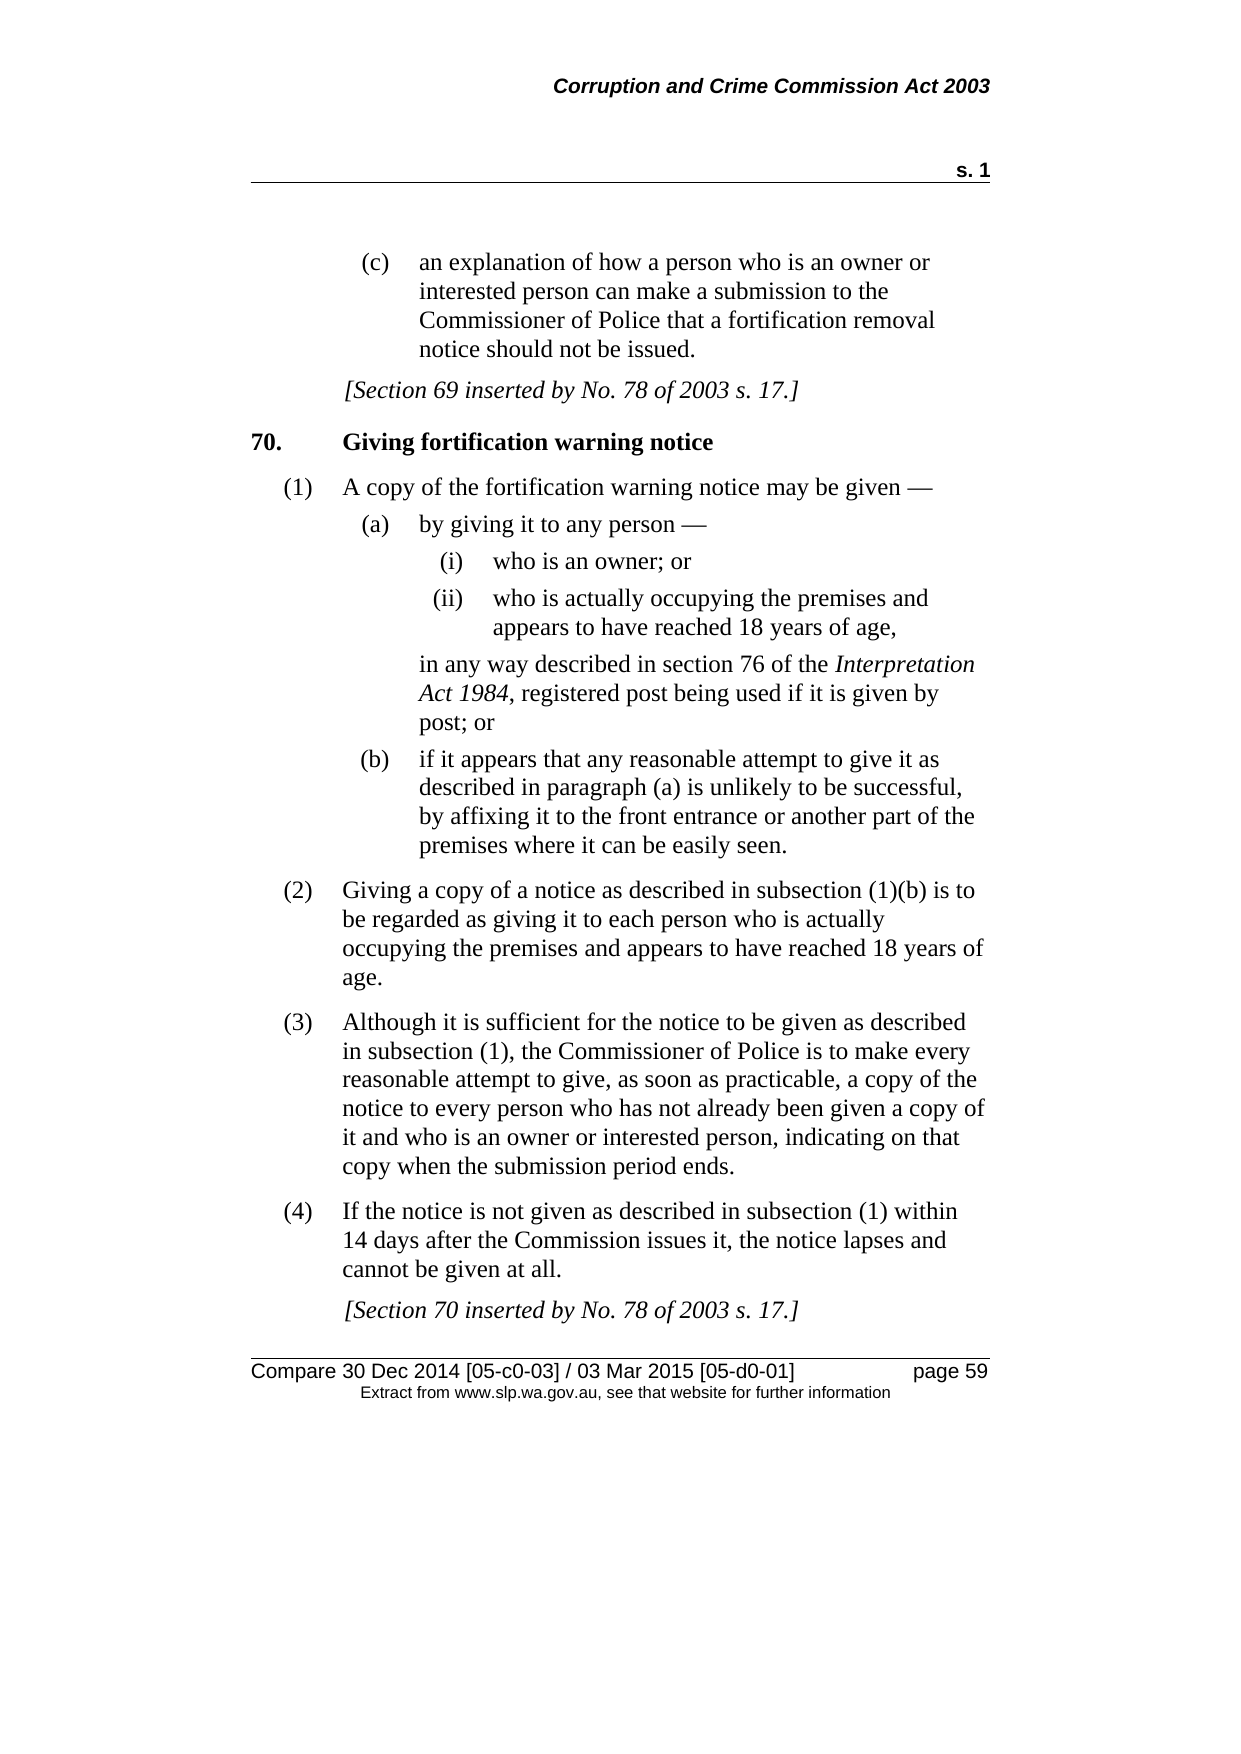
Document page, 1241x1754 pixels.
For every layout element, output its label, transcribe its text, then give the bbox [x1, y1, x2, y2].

text in any way described in section 76 of the Interpretation Act 1984, registered post being used if it is given by post; or [251, 649, 990, 735]
text [Section 70 inserted by No. 78 of 2003 s. 17.] [251, 1295, 990, 1324]
text (a) by giving it to any person — [251, 509, 990, 538]
text (1) A copy of the fortification warning notice may be given — [251, 472, 990, 501]
text (4) If the notice is not given as described in subsection (1) within 14 days after the Commission issues it, the notice lapses and cannot be given at all. [251, 1196, 990, 1282]
text (2) Giving a copy of a notice as described in subsection (1)(b) is to be regarded as giving it to each person who is actually occupying the premises and appears to have reached 18 years of age. [251, 875, 990, 990]
text [Section 69 inserted by No. 78 of 2003 s. 17.] [251, 375, 990, 404]
text (i) who is an owner; or [251, 546, 990, 575]
subtitle 70. Giving fortification warning notice [251, 427, 990, 455]
text (3) Although it is sufficient for the notice to be given as described in subsection (1), the Commissioner of Police is to make every reasonable attempt to give, as soon as practicable, a copy of the notice to every person who has not already been given a copy of it and who is an owner or interested person, indicating on that copy when the submission period ends. [251, 1007, 990, 1179]
text (b) if it appears that any reasonable attempt to give it as described in paragraph (a) is unlikely to be successful, by affixing it to the front entrance or another part of the premises where it can be easily seen. [251, 744, 990, 859]
text (c) an explanation of how a person who is an owner or interested person can make a submission to the Commissioner of Police that a fortification removal notice should not be issued. [251, 247, 990, 362]
text (ii) who is actually occupying the premises and appears to have reached 18 years of age, [251, 583, 990, 641]
